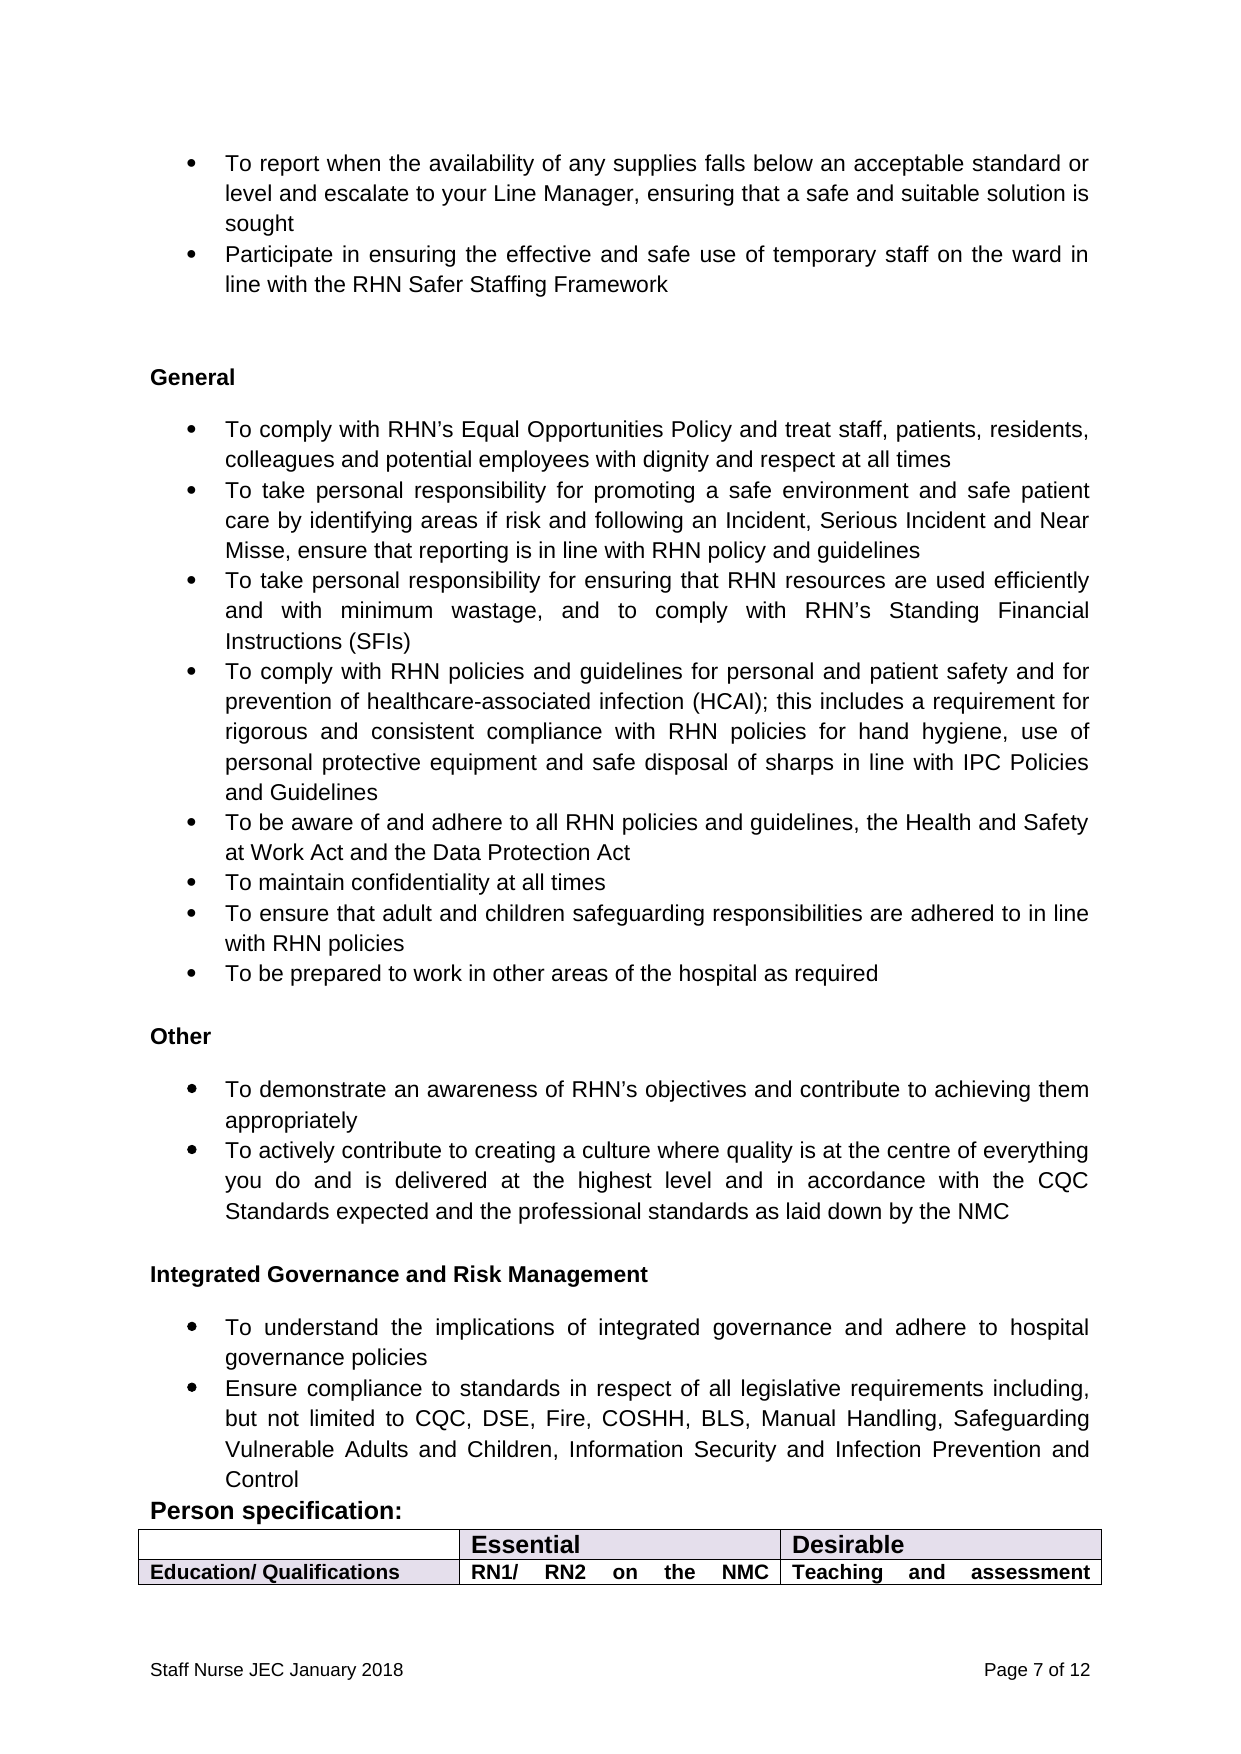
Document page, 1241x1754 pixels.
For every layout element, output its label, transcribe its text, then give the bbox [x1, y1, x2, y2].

list To ensure that adult and children safeguarding responsibilities are adhered to in line with RHN policies [187, 899, 1090, 956]
list To take personal responsibility for ensuring that RHN resources are used efficiently and with minimum wastage, and to comply with RHN’s Standing Financial Instructions (SFIs) [187, 567, 1090, 654]
list To actively contribute to creating a culture where quality is at the centre of everything you do and is delivered at the highest level and in accordance with the CQC Standards expected and the professional standards as laid down by the NMC [187, 1137, 1090, 1224]
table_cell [139, 1560, 459, 1584]
list To understand the implications of integrated governance and adhere to hospital governance policies [187, 1314, 1090, 1371]
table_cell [460, 1560, 780, 1584]
table_header [139, 1530, 459, 1559]
text General [150, 363, 1090, 390]
list To comply with RHN’s Equal Opportunities Policy and treat staff, patients, residents, colleagues and potential employees with dignity and respect at all times [187, 416, 1090, 473]
list To comply with RHN policies and guidelines for personal and patient safety and for prevention of healthcare-associated infection (HCAI); this includes a requirement for rigorous and consistent compliance with RHN policies for hand hygiene, use of personal protective equipment and safe disposal of sharps in line with IPC Policies and Guidelines [187, 658, 1090, 805]
list To report when the availability of any supplies falls below an acceptable standard or level and escalate to your Line Manager, ensuring that a safe and suitable solution is sought [187, 150, 1090, 237]
list To be prepared to work in other areas of the hospital as required [187, 960, 1090, 986]
list To maintain confidentiality at all times [187, 869, 1090, 896]
table_header Essential [460, 1530, 780, 1559]
text Integrated Governance and Risk Management [150, 1261, 1090, 1287]
text Other [150, 1023, 1090, 1049]
list To demonstrate an awareness of RHN’s objectives and contribute to achieving them appropriately [187, 1076, 1090, 1133]
text Person specification: [150, 1496, 1090, 1525]
list To be aware of and adhere to all RHN policies and guidelines, the Health and Safety at Work Act and the Data Protection Act [187, 809, 1090, 865]
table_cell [781, 1560, 1101, 1584]
list Ensure compliance to standards in respect of all legislative requirements including, but not limited to CQC, DSE, Fire, COSHH, BLS, Manual Handling, Safeguarding Vulnerable Adults and Children, Information Security and Infection Prevention and Control [187, 1374, 1090, 1492]
list To take personal responsibility for promoting a safe environment and safe patient care by identifying areas if risk and following an Incident, Serious Incident and Near Misse, ensure that reporting is in line with RHN policy and guidelines [187, 477, 1090, 563]
table_header Desirable [781, 1530, 1101, 1559]
list Participate in ensuring the effective and safe use of temporary staff on the ward in line with the RHN Safer Staffing Framework [187, 241, 1090, 297]
